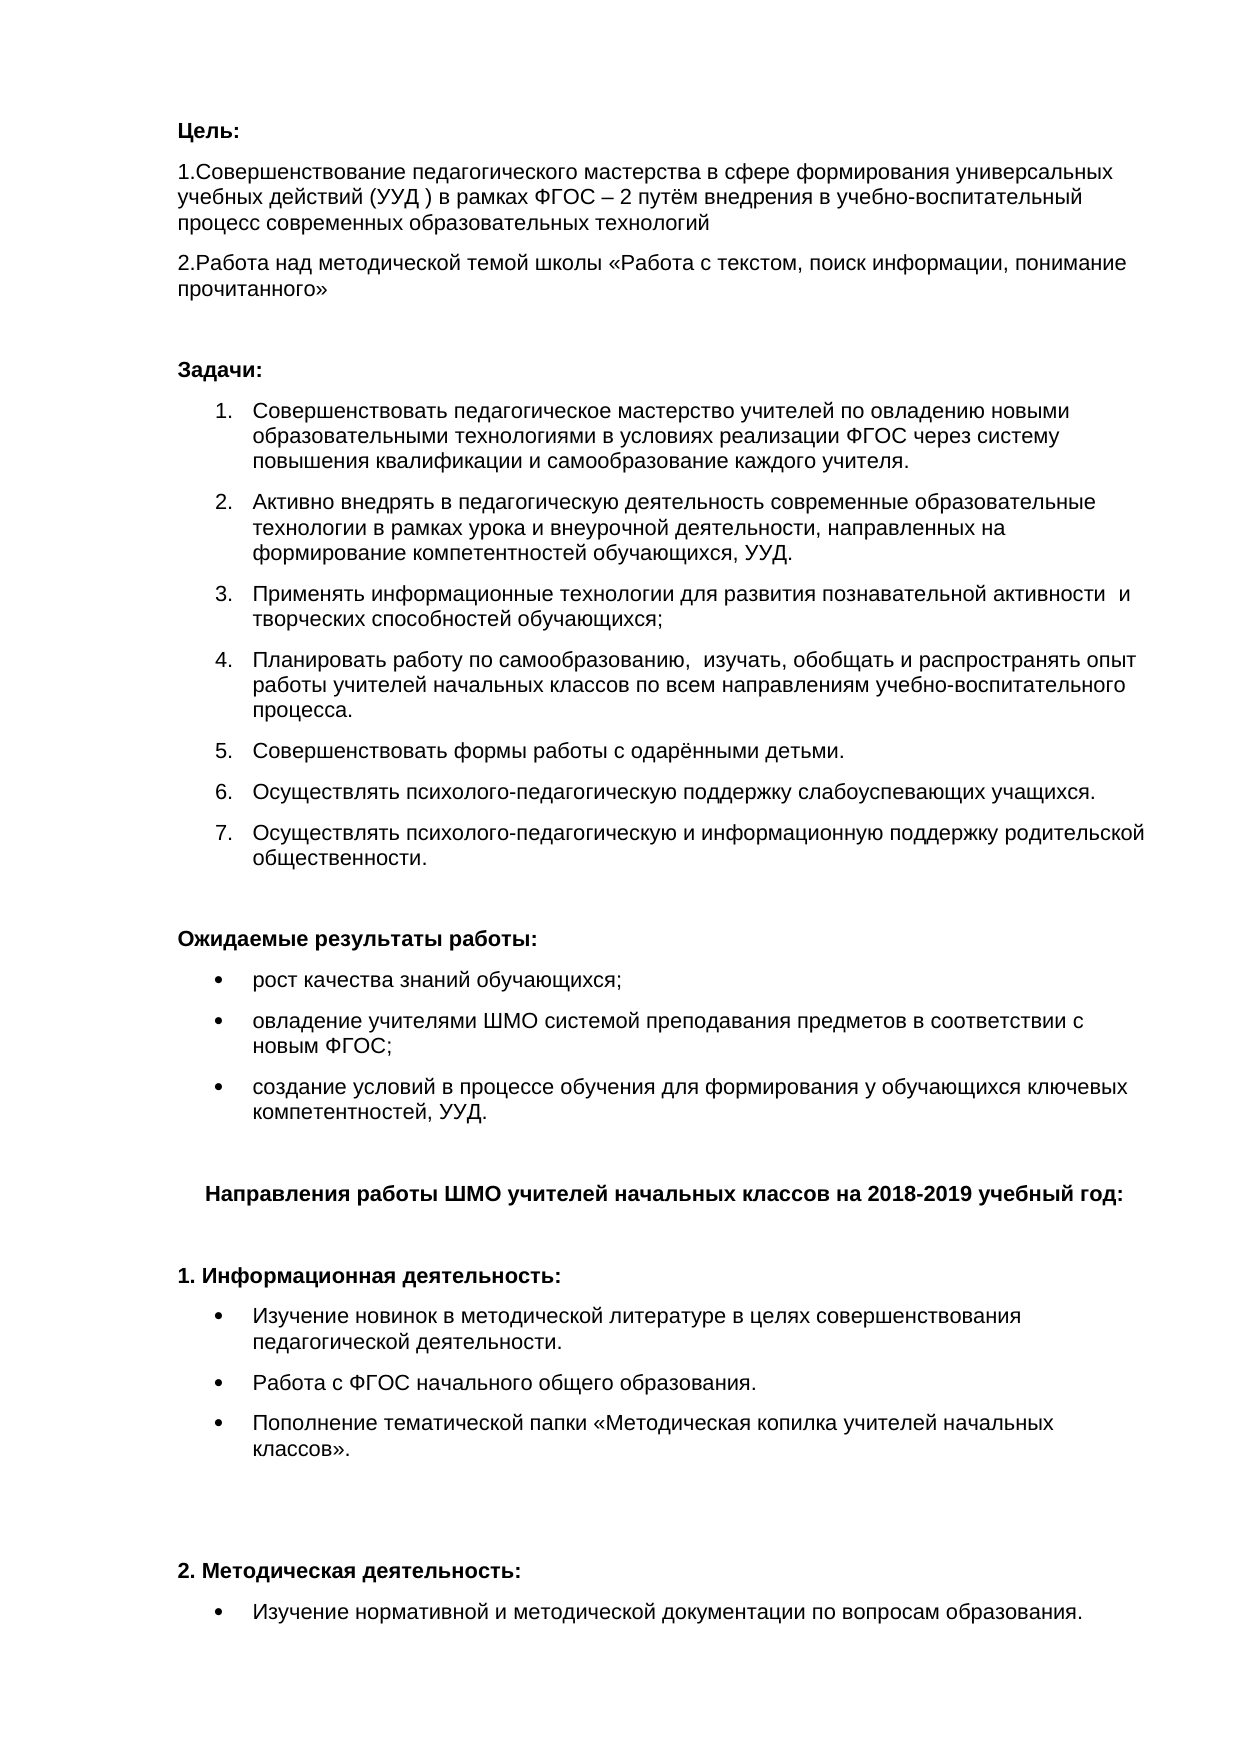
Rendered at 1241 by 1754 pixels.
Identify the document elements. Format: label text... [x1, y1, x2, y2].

list Изучение новинок в методической литературе в целях совершенствования педагогической деятельности. [215, 1303, 1152, 1354]
list создание условий в процессе обучения для формирования у обучающихся ключевых компетентностей, УУД. [215, 1074, 1152, 1124]
list овладение учителями ШМО системой преподавания предметов в соответствии с новым ФГОС; [215, 1008, 1152, 1058]
list Работа с ФГОС начального общего образования. [215, 1369, 1152, 1394]
list Планировать работу по самообразованию, изучать, обобщать и распространять опыт работы учителей начальных классов по всем направлениям учебно-воспитательного процесса. [215, 646, 1152, 722]
list Осуществлять психолого-педагогическую поддержку слабоуспевающих учащихся. [215, 778, 1152, 804]
text 2. Методическая деятельность: [177, 1558, 1152, 1583]
list Пополнение тематической папки «Методическая копилка учителей начальных классов». [215, 1410, 1152, 1461]
list рост качества знаний обучающихся; [215, 967, 1152, 992]
text Задачи: [177, 357, 1152, 382]
list Совершенствовать формы работы с одарёнными детьми. [215, 738, 1152, 763]
list Совершенствовать педагогическое мастерство учителей по овладению новыми образовательными технологиями в условиях реализации ФГОС через систему повышения квалификации и самообразование каждого учителя. [215, 398, 1152, 473]
list Активно внедрять в педагогическую деятельность современные образовательные технологии в рамках урока и внеурочной деятельности, направленных на формирование компетентностей обучающихся, УУД. [215, 489, 1152, 565]
list Применять информационные технологии для развития познавательной активности и творческих способностей обучающихся; [215, 580, 1152, 631]
text 1.Совершенствование педагогического мастерства в сфере формирования универсальных учебных действий (УУД ) в рамках ФГОС – 2 путём внедрения в учебно-воспитательный процесс современных образовательных технологий [177, 159, 1152, 234]
text Направления работы ШМО учителей начальных классов на 2018-2019 учебный год: [177, 1181, 1152, 1206]
text Цель: [177, 118, 1152, 143]
list Изучение нормативной и методической документации по вопросам образования. [215, 1599, 1152, 1624]
list Осуществлять психолого-педагогическую и информационную поддержку родительской общественности. [215, 819, 1152, 870]
text Ожидаемые результаты работы: [177, 926, 1152, 951]
text 2.Работа над методической темой школы «Работа с текстом, поиск информации, понимание прочитанного» [177, 250, 1152, 301]
text 1. Информационная деятельность: [177, 1262, 1152, 1288]
